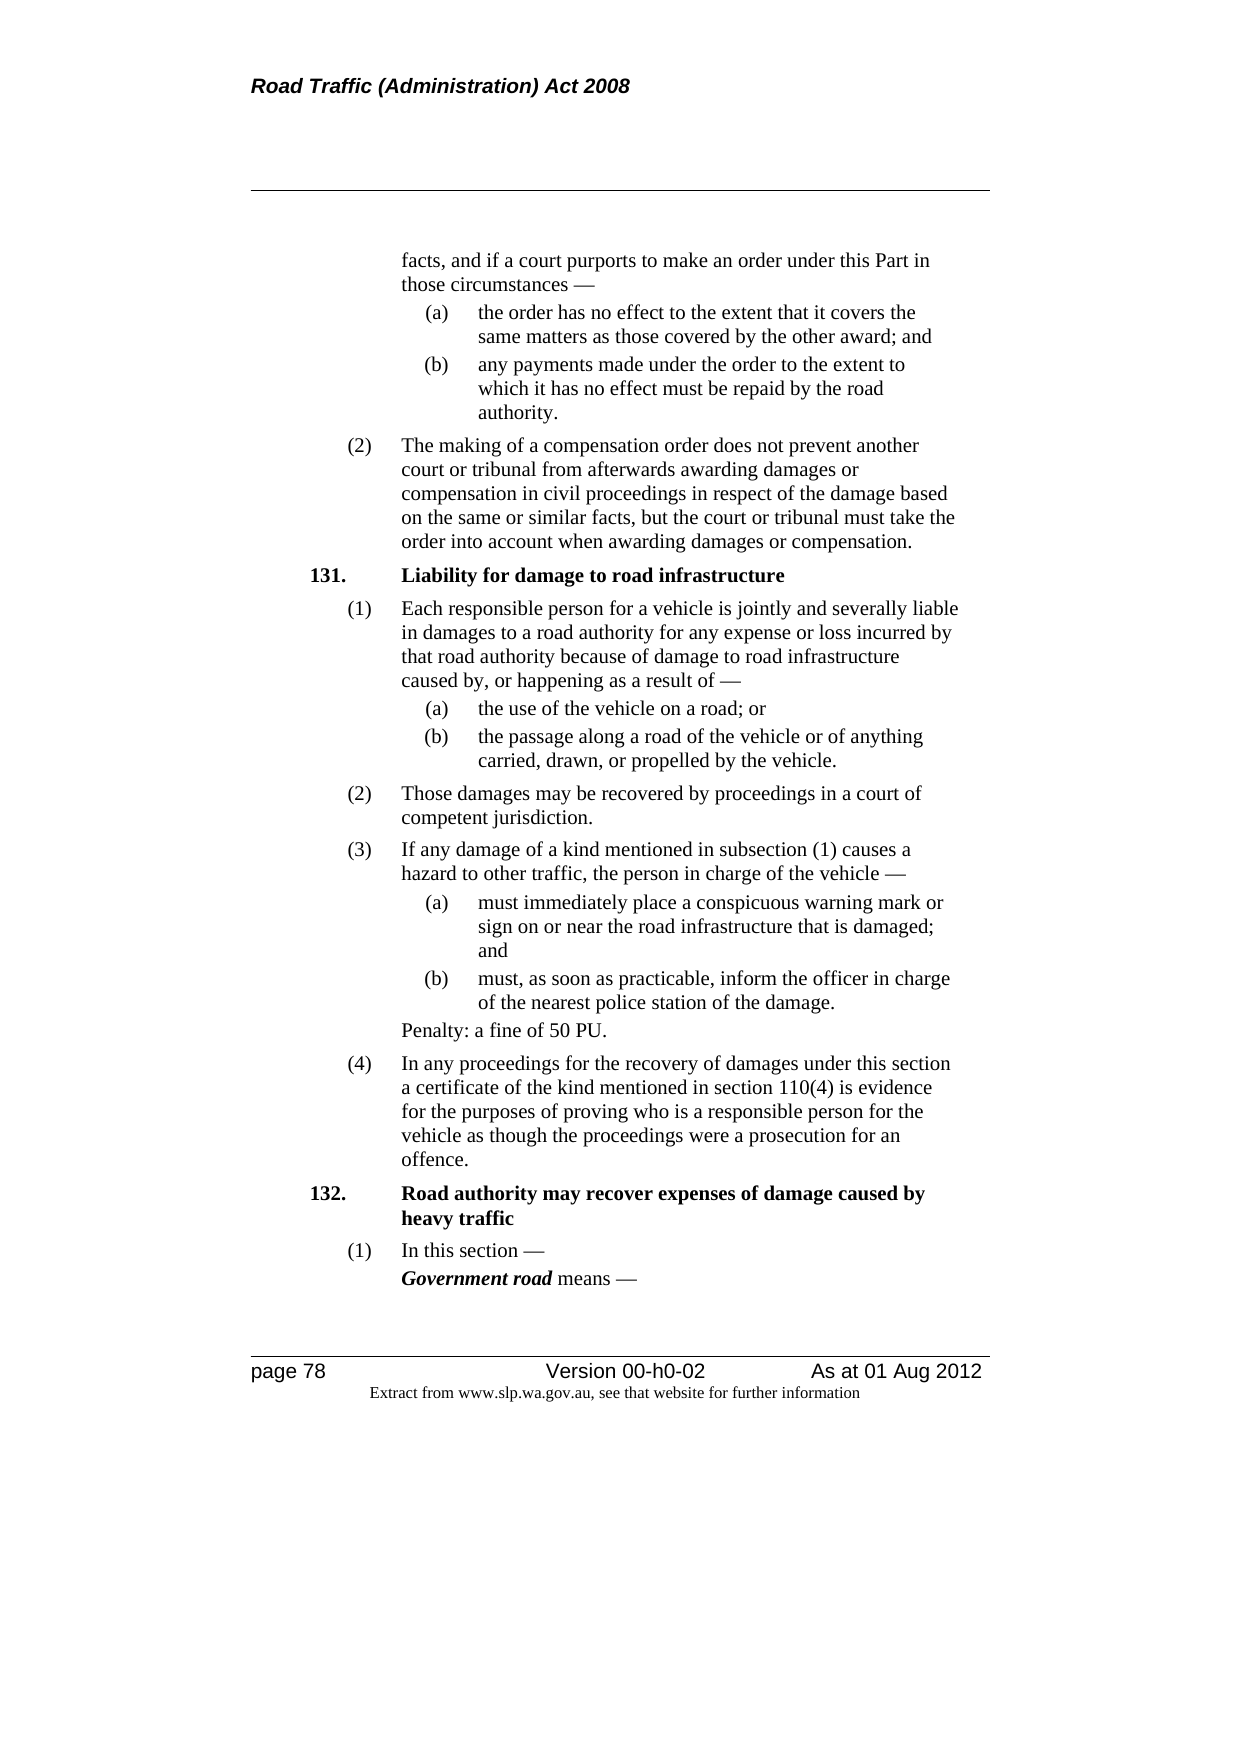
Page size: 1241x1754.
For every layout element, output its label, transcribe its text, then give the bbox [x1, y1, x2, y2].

text (4) In any proceedings for the recovery of damages under this section a certificate of the kind mentioned in section 110(4) is evidence for the purposes of proving who is a responsible person for the vehicle as though the proceedings were a prosecution for an offence. [312, 1051, 960, 1171]
text (b) must, as soon as practicable, inform the officer in charge of the nearest police station of the damage. [389, 966, 960, 1014]
text (3) If any damage of a kind mentioned in subsection (1) causes a hazard to other traffic, the person in charge of the vehicle — [312, 837, 960, 885]
subtitle 131. Liability for damage to road infrastructure [309, 563, 960, 587]
subtitle 132. Road authority may recover expenses of damage caused by heavy traffic [309, 1181, 960, 1229]
text (a) must immediately place a conspicuous warning mark or sign on or near the road infrastructure that is damaged; and [389, 889, 960, 962]
text (1) In this section — [312, 1238, 960, 1262]
text (a) the use of the vehicle on a road; or [389, 696, 960, 720]
text (a) the order has no effect to the extent that it covers the same matters as those covered by the other award; and [389, 300, 960, 348]
text (b) the passage along a road of the vehicle or of anything carried, drawn, or propelled by the vehicle. [389, 724, 960, 772]
text Penalty: a fine of 50 PU. [336, 1018, 960, 1042]
text (1) Each responsible person for a vehicle is jointly and severally liable in damages to a road authority for any expense or loss incurred by that road authority because of damage to road infrastructure caused by, or happening as a result of — [312, 596, 960, 692]
text Government road means — [369, 1266, 960, 1290]
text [312, 247, 960, 296]
text (b) any payments made under the order to the extent to which it has no effect must be repaid by the road authority. [389, 352, 960, 424]
text (2) The making of a compensation order does not prevent another court or tribunal from afterwards awarding damages or compensation in civil proceedings in respect of the damage based on the same or similar facts, but the court or tribunal must take the order into account when awarding damages or compensation. [312, 433, 960, 553]
text (2) Those damages may be recovered by proceedings in a court of competent jurisdiction. [312, 781, 960, 829]
